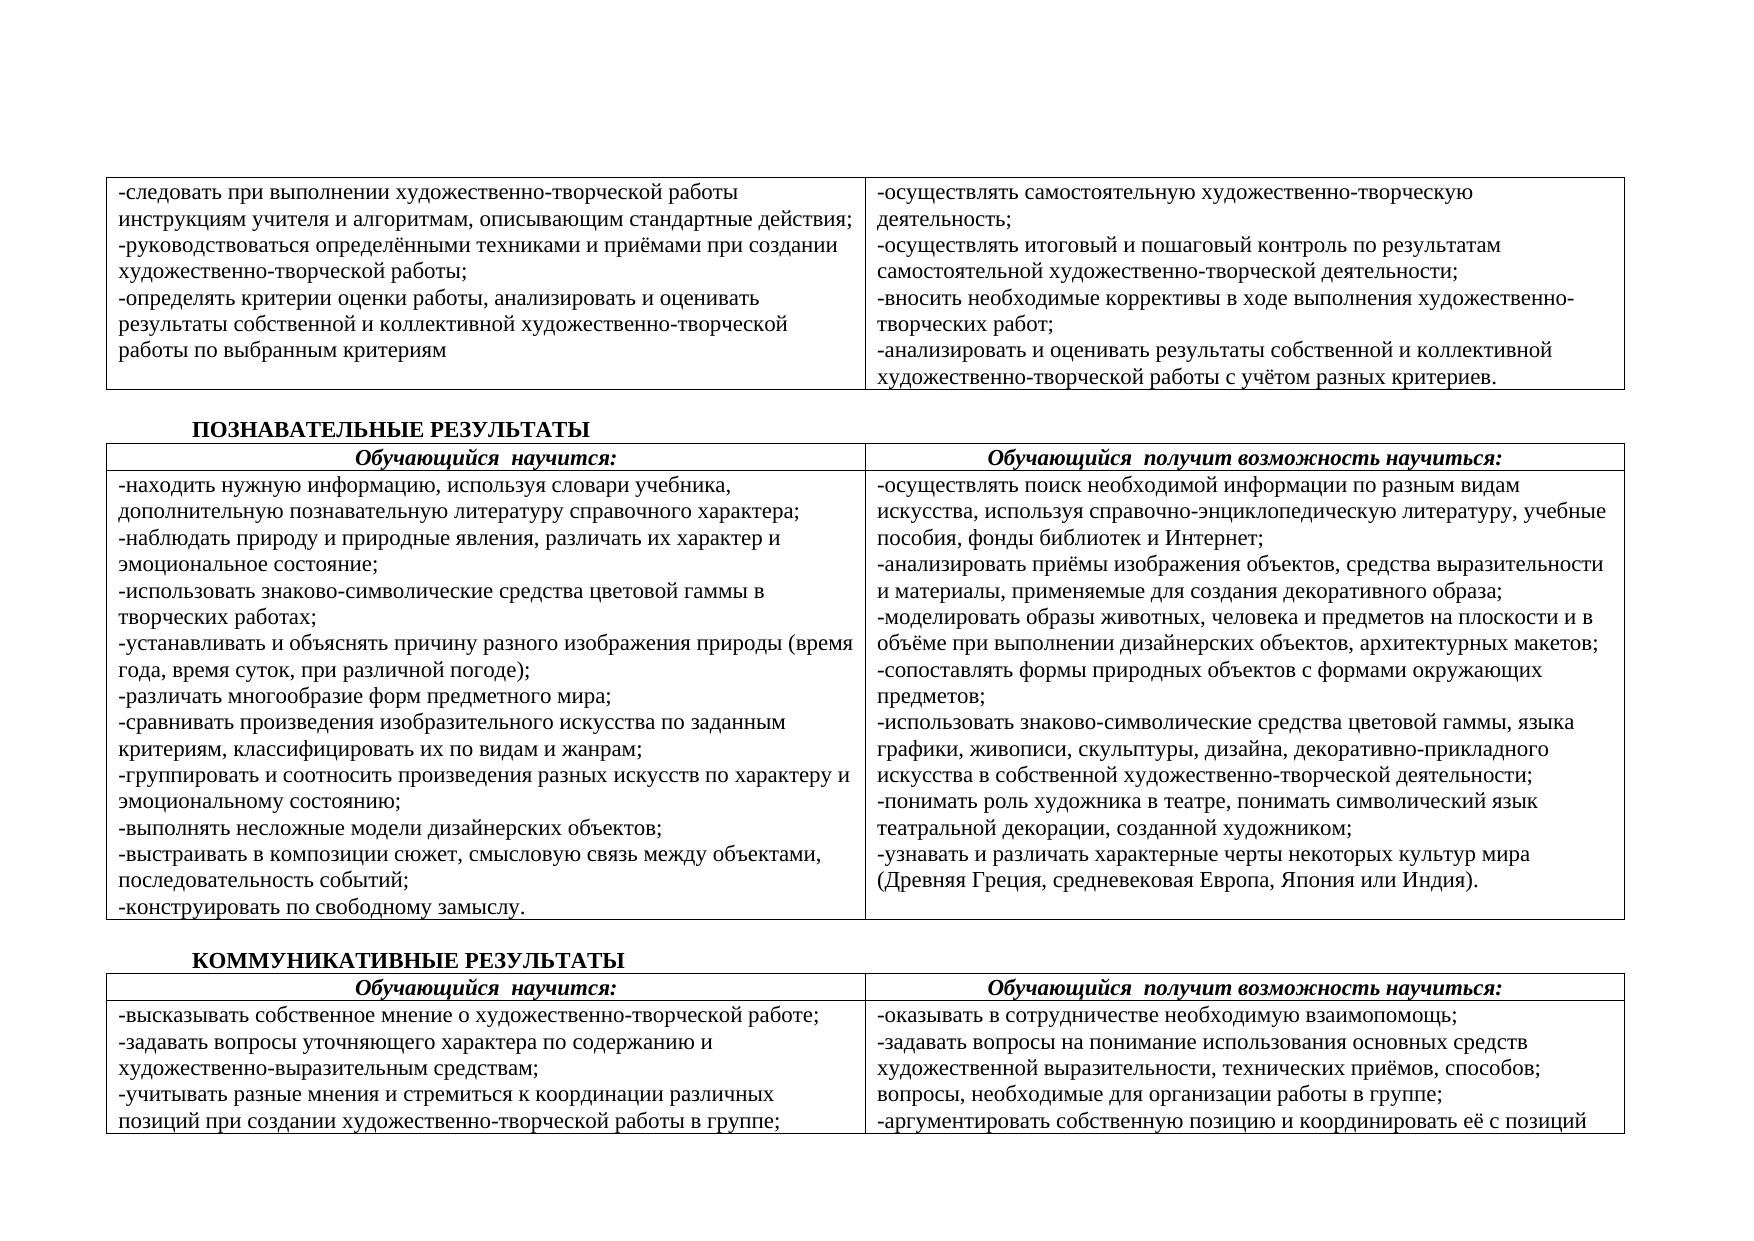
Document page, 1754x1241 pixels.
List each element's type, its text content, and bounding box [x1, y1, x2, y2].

table_cell -осуществлять поиск необходимой информации по разным видам искусства, используя справочно-энциклопедическую литературу, учебные пособия, фонды библиотек и Интернет; -анализировать приёмы изображения объектов, средства выразительности и материалы, применяемые для создания декоративного образа; -моделировать образы животных, человека и предметов на плоскости и в объёме при выполнении дизайнерских объектов, архитектурных макетов; -сопоставлять формы природных объектов с формами окружающих предметов; -использовать знаково-символические средства цветовой гаммы, языка графики, живописи, скульптуры, дизайна, декоративно-прикладного искусства в собственной художественно-творческой деятельности; -понимать роль художника в театре, понимать символический язык театральной декорации, созданной художником; -узнавать и различать характерные черты некоторых культур мира (Древняя Греция, средневековая Европа, Япония или Индия). [866, 471, 1624, 919]
table_header Обучающийся получит возможность научиться: [866, 444, 1624, 470]
text КОММУНИКАТИВНЫЕ РЕЗУЛЬТАТЫ [118, 947, 1636, 973]
table_header Обучающийся научится: [107, 444, 865, 470]
table_header Обучающийся научится: [107, 974, 865, 1000]
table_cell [866, 178, 1624, 389]
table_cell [866, 1001, 1624, 1133]
table_cell -находить нужную информацию, используя словари учебника, дополнительную познавательную литературу справочного характера; -наблюдать природу и природные явления, различать их характер и эмоциональное состояние; -использовать знаково-символические средства цветовой гаммы в творческих работах; -устанавливать и объяснять причину разного изображения природы (время года, время суток, при различной погоде); -различать многообразие форм предметного мира; -сравнивать произведения изобразительного искусства по заданным критериям, классифицировать их по видам и жанрам; -группировать и соотносить произведения разных искусств по характеру и эмоциональному состоянию; -выполнять несложные модели дизайнерских объектов; -выстраивать в композиции сюжет, смысловую связь между объектами, последовательность событий; -конструировать по свободному замыслу. [107, 471, 865, 919]
table_header Обучающийся получит возможность научиться: [866, 974, 1624, 1000]
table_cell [107, 178, 865, 389]
text ПОЗНАВАТЕЛЬНЫЕ РЕЗУЛЬТАТЫ [118, 416, 1636, 443]
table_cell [107, 1001, 865, 1133]
